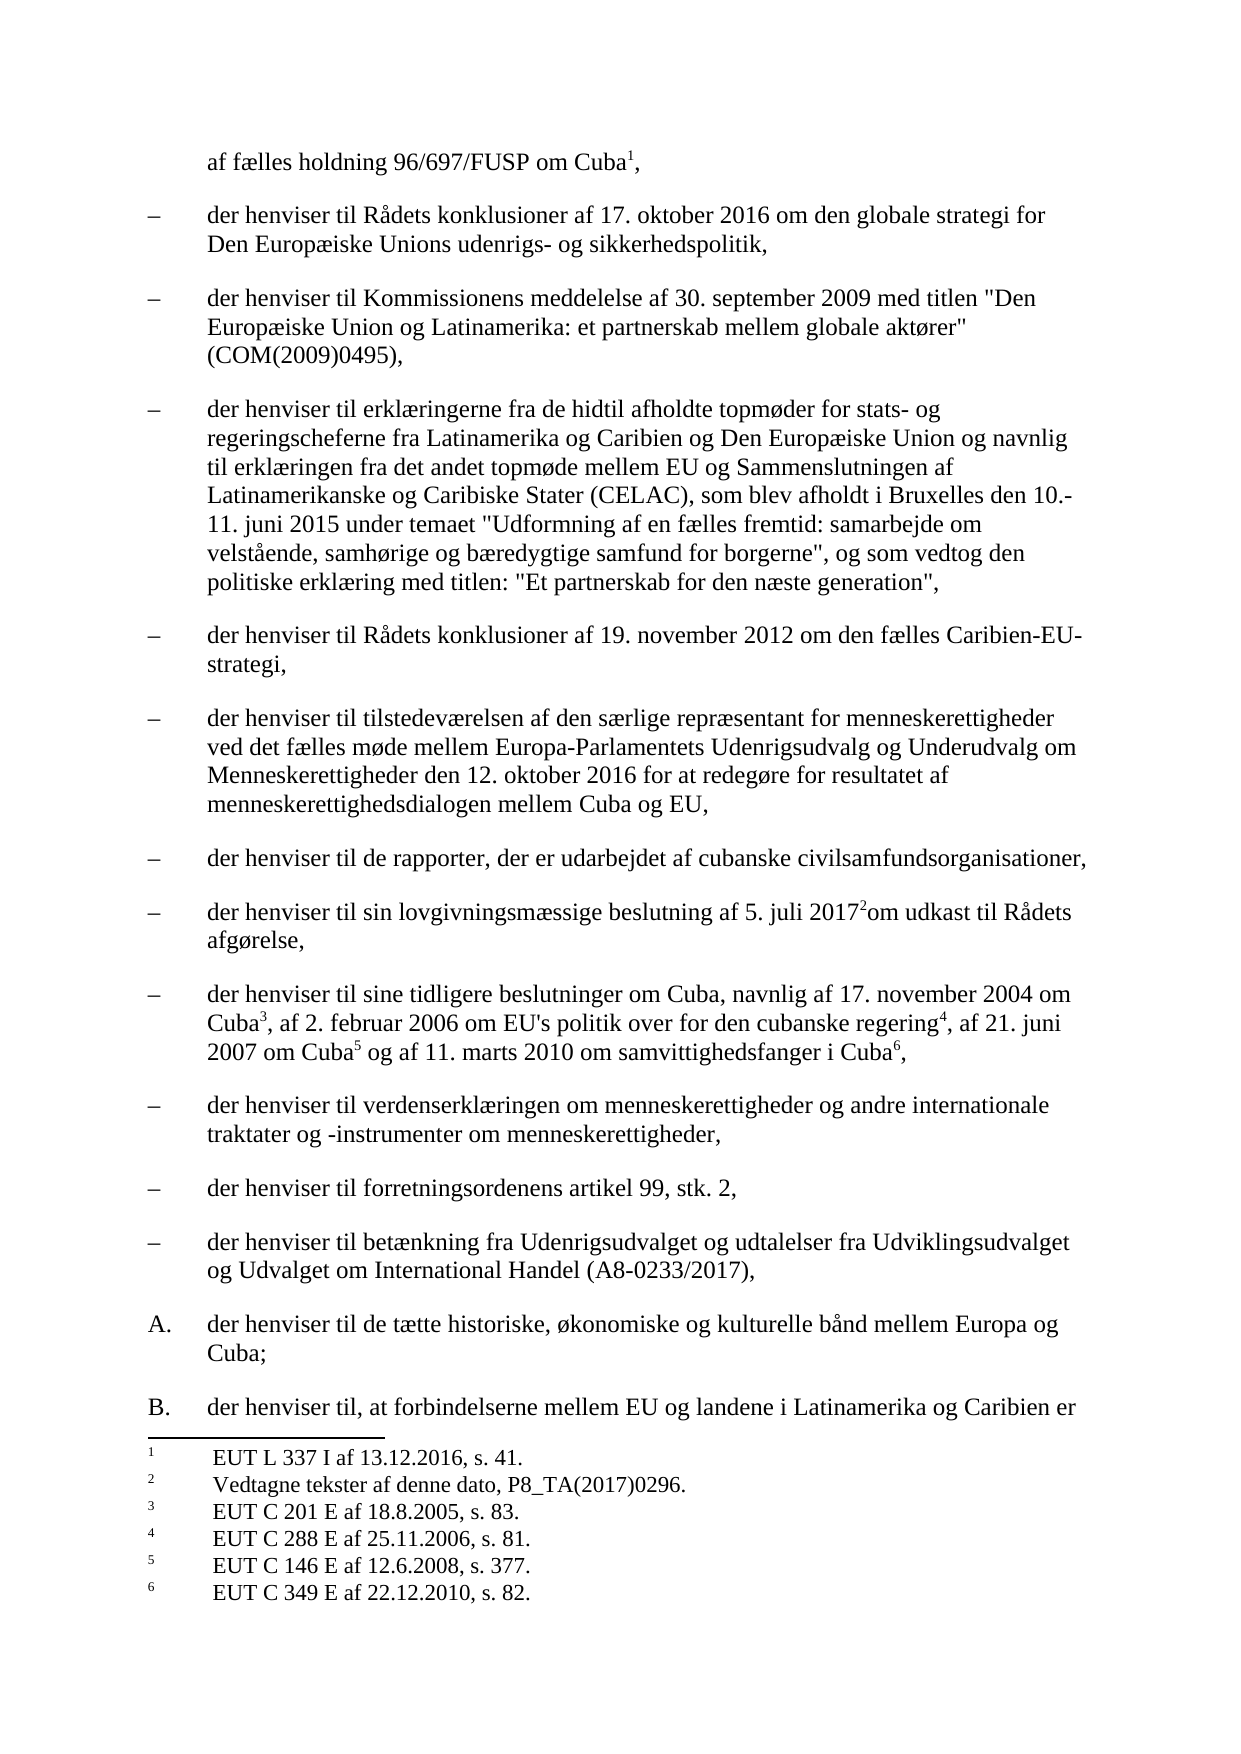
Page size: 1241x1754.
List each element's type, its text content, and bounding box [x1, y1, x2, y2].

text – der henviser til Kommissionens meddelelse af 30. september 2009 med titlen "Den Europæiske Union og Latinamerika: et partnerskab mellem globale aktører" (COM(2009)0495), [148, 283, 1092, 369]
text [148, 147, 1092, 176]
text – der henviser til verdenserklæringen om menneskerettigheder og andre internationale traktater og -instrumenter om menneskerettigheder, [148, 1091, 1092, 1148]
text – der henviser til betænkning fra Udenrigsudvalget og udtalelser fra Udviklingsudvalget og Udvalget om International Handel (A8-0233/2017), [148, 1227, 1092, 1284]
text – der henviser til Rådets konklusioner af 17. oktober 2016 om den globale strategi for Den Europæiske Unions udenrigs- og sikkerhedspolitik, [148, 201, 1092, 258]
text A. der henviser til de tætte historiske, økonomiske og kulturelle bånd mellem Europa og Cuba; [148, 1309, 1092, 1367]
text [148, 1392, 1092, 1421]
text – der henviser til sin lovgivningsmæssige beslutning af 5. juli 2017om udkast til Rådets afgørelse, [148, 897, 1092, 954]
text – der henviser til de rapporter, der er udarbejdet af cubanske civilsamfundsorganisationer, [148, 843, 1092, 872]
text – der henviser til forretningsordenens artikel 99, stk. 2, [148, 1173, 1092, 1202]
text – der henviser til Rådets konklusioner af 19. november 2012 om den fælles Caribien-EU-strategi, [148, 621, 1092, 678]
text – der henviser til tilstedeværelsen af den særlige repræsentant for menneskerettigheder ved det fælles møde mellem Europa-Parlamentets Udenrigsudvalg og Underudvalg om Menneskerettigheder den 12. oktober 2016 for at redegøre for resultatet af menneskerettighedsdialogen mellem Cuba og EU, [148, 703, 1092, 818]
text – der henviser til erklæringerne fra de hidtil afholdte topmøder for stats- og regeringscheferne fra Latinamerika og Caribien og Den Europæiske Union og navnlig til erklæringen fra det andet topmøde mellem EU og Sammenslutningen af Latinamerikanske og Caribiske Stater (CELAC), som blev afholdt i Bruxelles den 10.-11. juni 2015 under temaet "Udformning af en fælles fremtid: samarbejde om velstående, samhørige og bæredygtige samfund for borgerne", og som vedtog den politiske erklæring med titlen: "Et partnerskab for den næste generation", [148, 394, 1092, 596]
text – der henviser til sine tidligere beslutninger om Cuba, navnlig af 17. november 2004 om Cuba, af 2. februar 2006 om EU's politik over for den cubanske regering, af 21. juni 2007 om Cuba og af 11. marts 2010 om samvittighedsfanger i Cuba, [148, 979, 1092, 1066]
